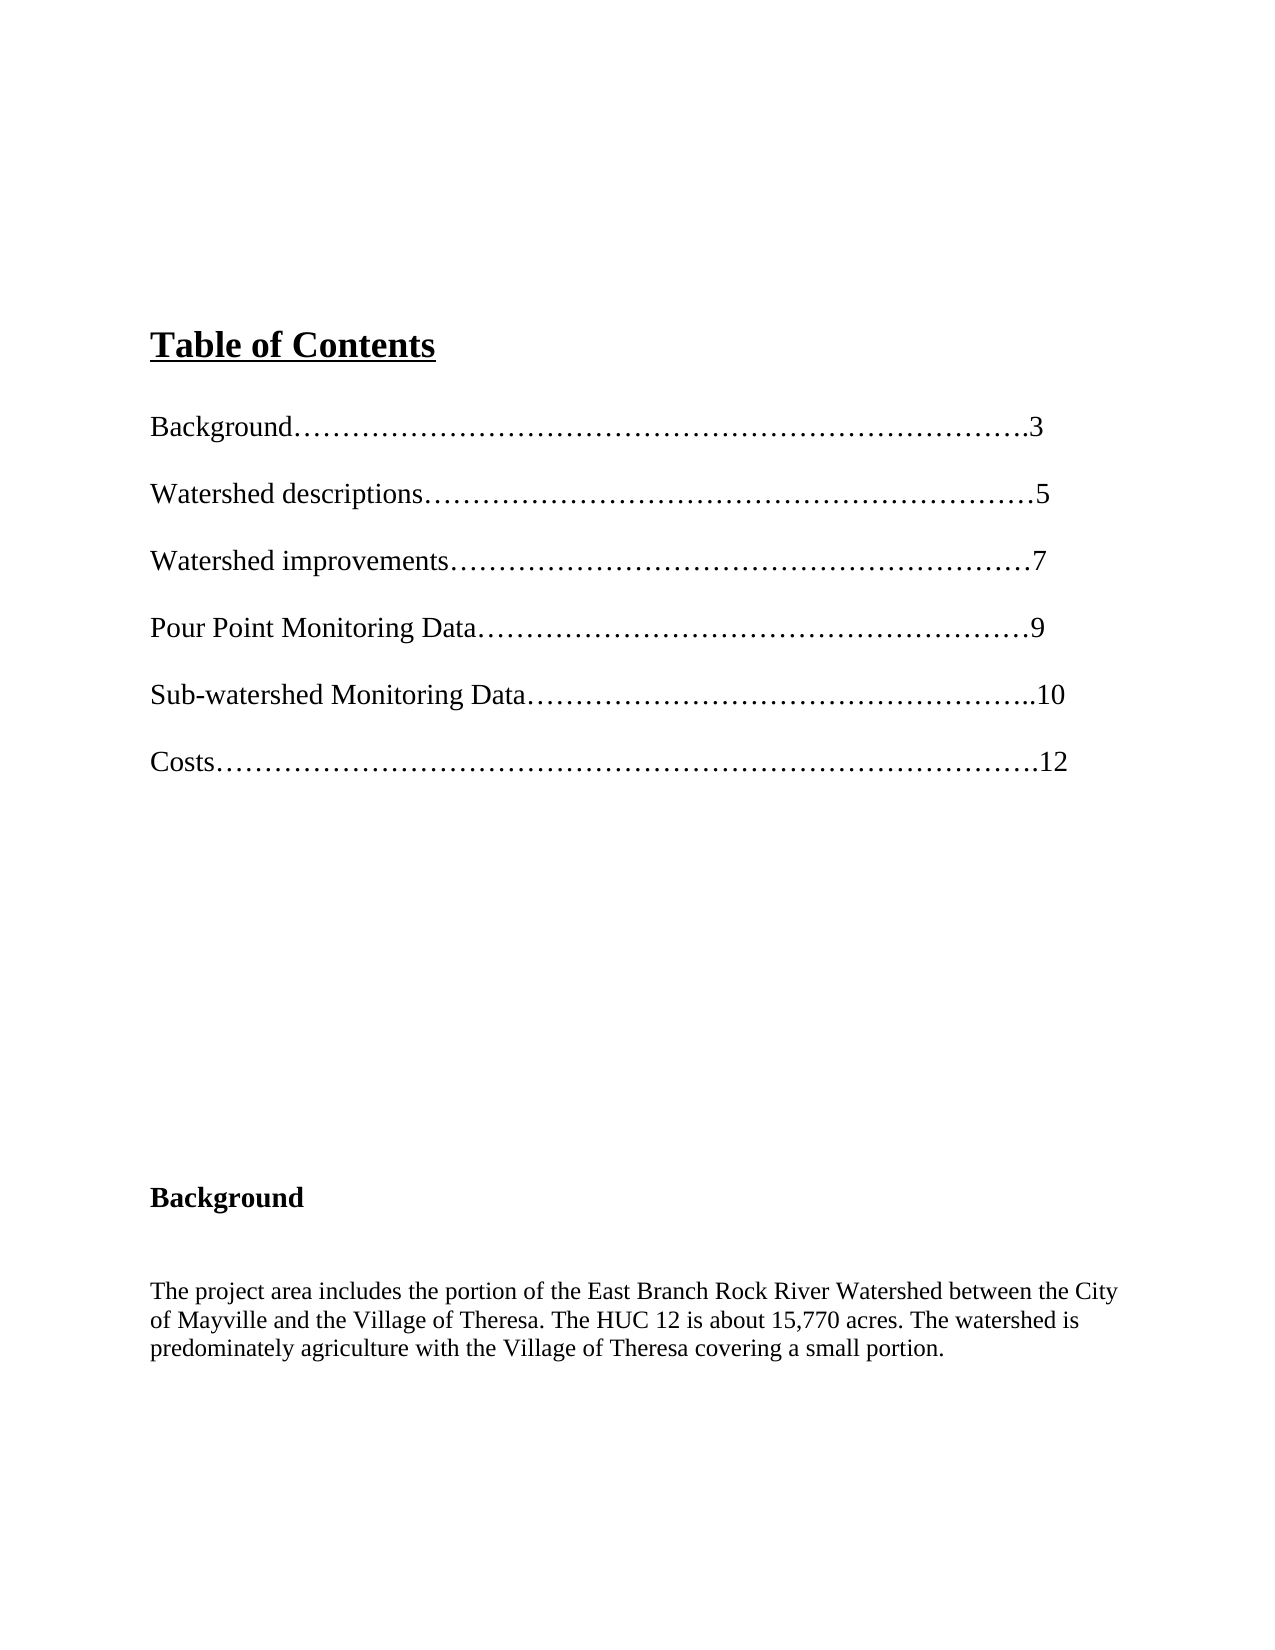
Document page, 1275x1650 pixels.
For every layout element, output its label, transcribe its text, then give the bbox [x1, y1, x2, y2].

text The project area includes the portion of the East Branch Rock River Watershed between the City of Mayville and the Village of Theresa. The HUC 12 is about 15,770 acres. The watershed is predominately agriculture with the Village of Theresa covering a small portion. [150, 1276, 1125, 1362]
text Background [150, 1180, 1125, 1214]
text Sub-watershed Monitoring Data……………………………………………..10 [150, 677, 1125, 711]
text Watershed descriptions………………………………………………………5 [150, 476, 1125, 509]
text Costs………………………………………………………………………….12 [150, 744, 1125, 778]
text Background………………………………………………………………….3 [150, 409, 1125, 442]
text Watershed improvements……………………………………………………7 [150, 543, 1125, 576]
text Table of Contents [150, 322, 1125, 366]
text Pour Point Monitoring Data…………………………………………………9 [150, 610, 1125, 643]
